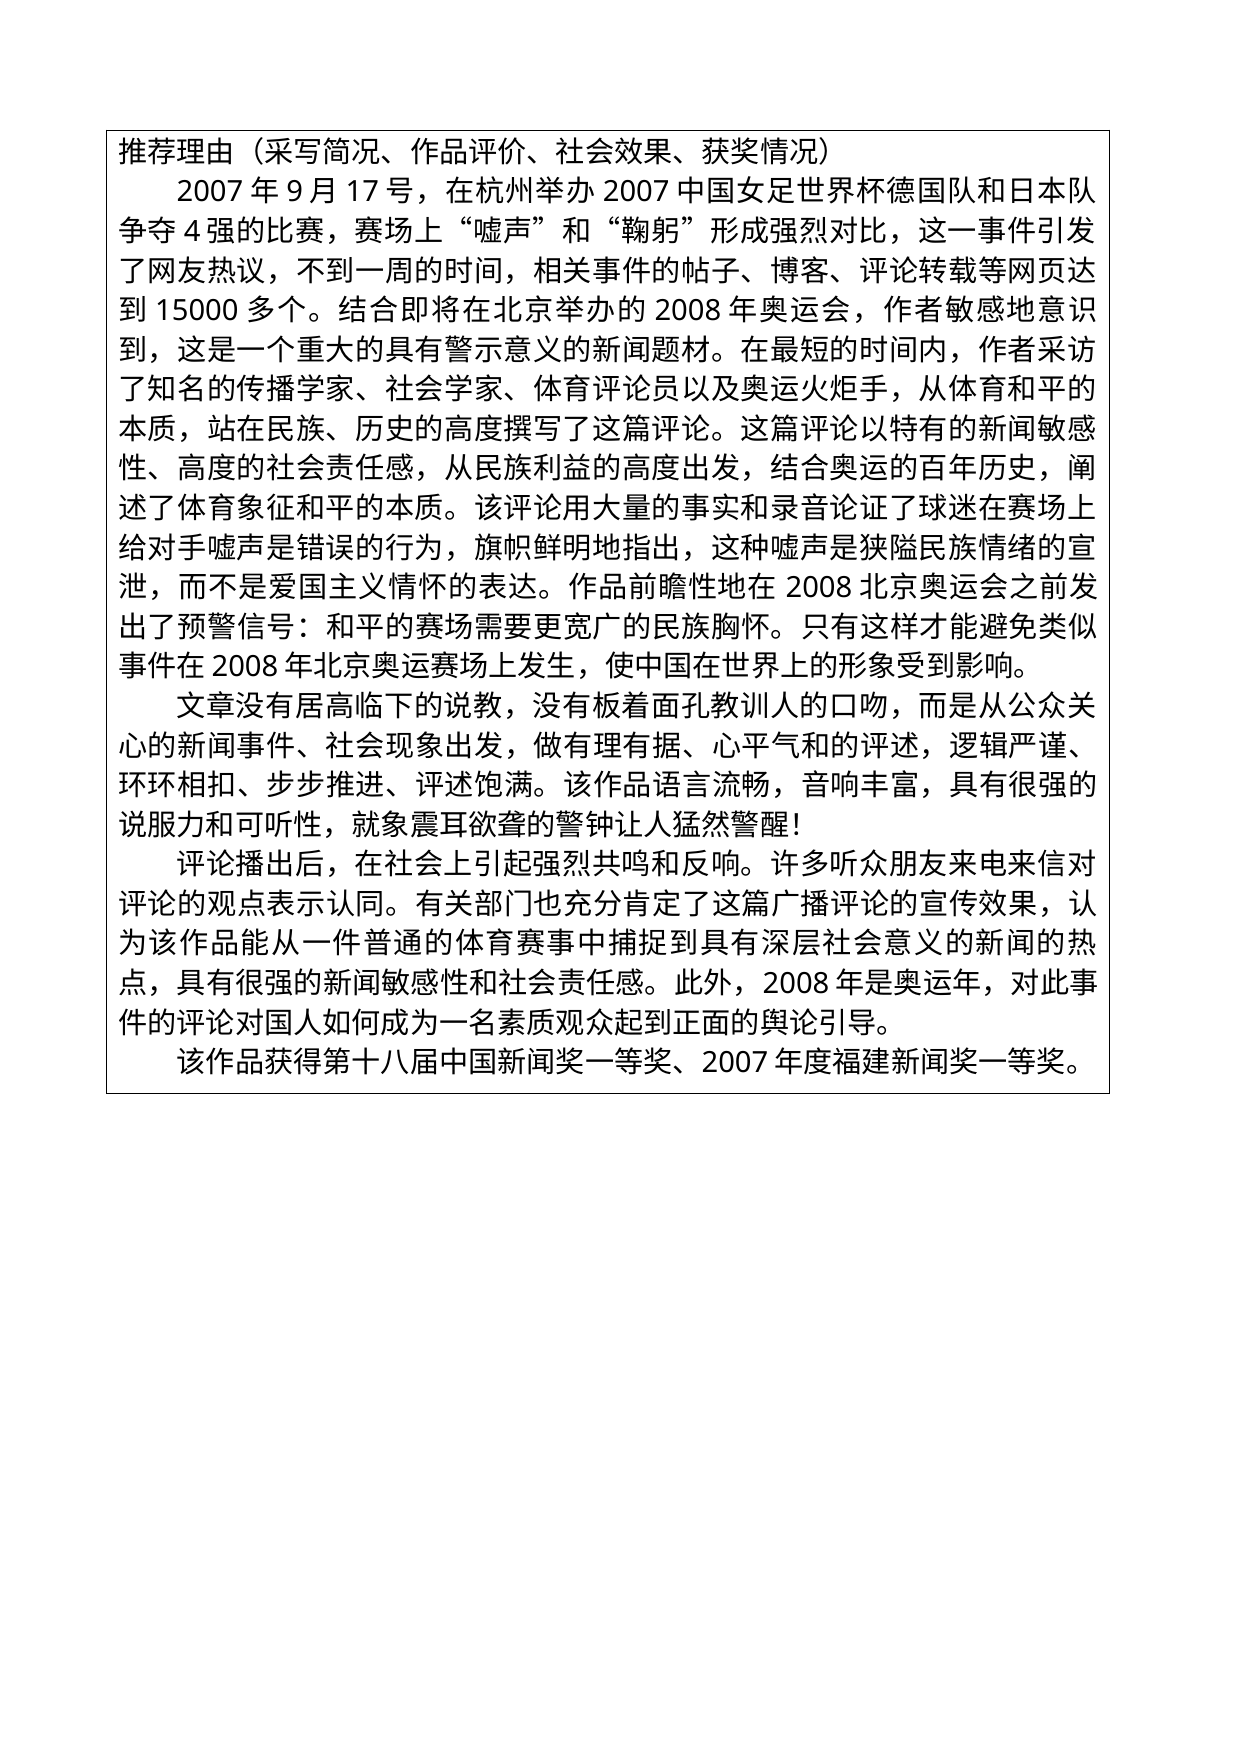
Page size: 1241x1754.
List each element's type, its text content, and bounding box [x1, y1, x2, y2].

table_cell 推荐理由（采写简况、作品评价、社会效果、获奖情况） 2007年9月17号，在杭州举办2007中国女足世界杯德国队和日本队争夺4强的比赛，赛场上“嘘声”和“鞠躬”形成强烈对比，这一事件引发了网友热议，不到一周的时间，相关事件的帖子、博客、评论转载等网页达到15000多个。结合即将在北京举办的2008年奥运会，作者敏感地意识到，这是一个重大的具有警示意义的新闻题材。在最短的时间内，作者采访了知名的传播学家、社会学家、体育评论员以及奥运火炬手，从体育和平的本质，站在民族、历史的高度撰写了这篇评论。这篇评论以特有的新闻敏感性、高度的社会责任感，从民族利益的高度出发，结合奥运的百年历史，阐述了体育象征和平的本质。该评论用大量的事实和录音论证了球迷在赛场上给对手嘘声是错误的行为，旗帜鲜明地指出，这种嘘声是狭隘民族情绪的宣泄，而不是爱国主义情怀的表达。作品前瞻性地在2008北京奥运会之前发出了预警信号：和平的赛场需要更宽广的民族胸怀。只有这样才能避免类似事件在2008年北京奥运赛场上发生，使中国在世界上的形象受到影响。 文章没有居高临下的说教，没有板着面孔教训人的口吻，而是从公众关心的新闻事件、社会现象出发，做有理有据、心平气和的评述，逻辑严谨、环环相扣、步步推进、评述饱满。该作品语言流畅，音响丰富，具有很强的说服力和可听性，就象震耳欲聋的警钟让人猛然警醒！ 评论播出后，在社会上引起强烈共鸣和反响。许多听众朋友来电来信对评论的观点表示认同。有关部门也充分肯定了这篇广播评论的宣传效果，认为该作品能从一件普通的体育赛事中捕捉到具有深层社会意义的新闻的热点，具有很强的新闻敏感性和社会责任感。此外，2008年是奥运年，对此事件的评论对国人如何成为一名素质观众起到正面的舆论引导。 该作品获得第十八届中国新闻奖一等奖、2007年度福建新闻奖一等奖。 [107, 131, 1109, 1092]
